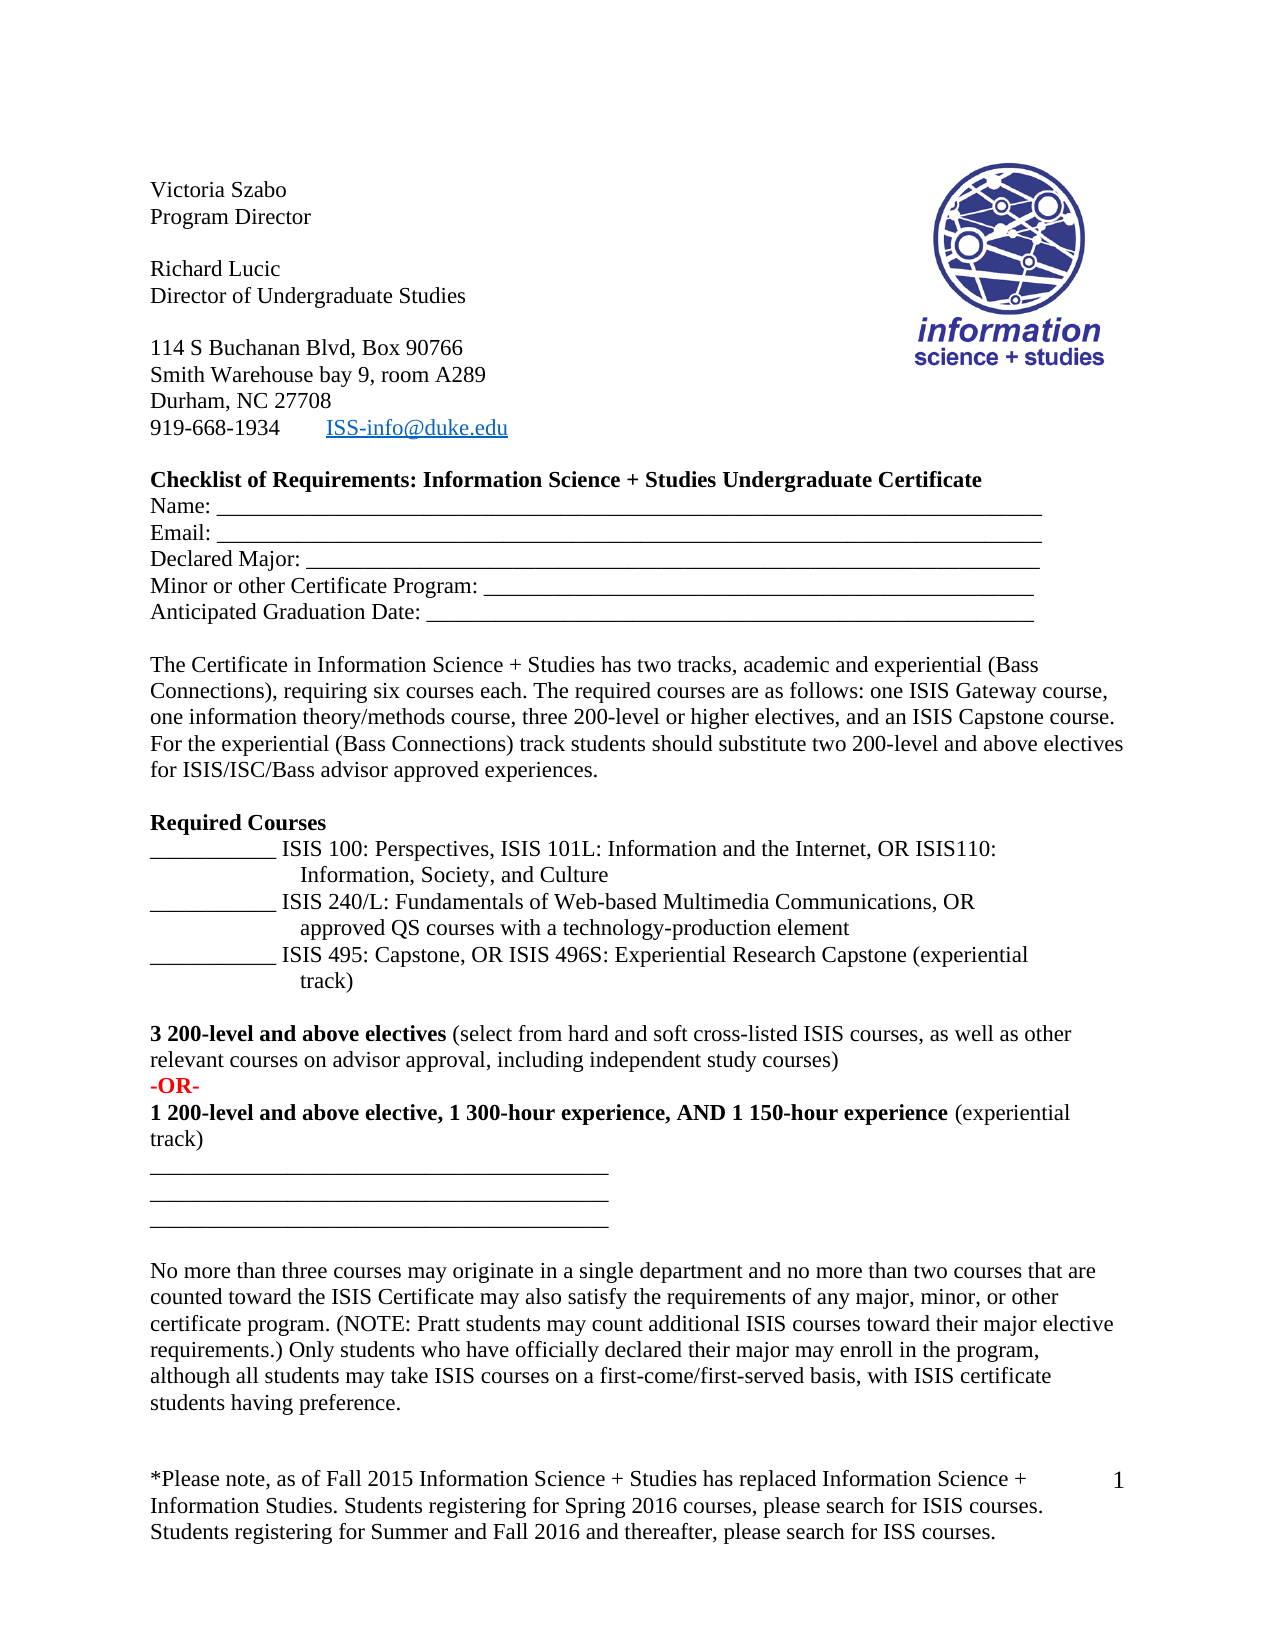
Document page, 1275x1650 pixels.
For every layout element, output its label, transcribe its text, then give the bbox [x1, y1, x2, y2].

text Durham, NC 27708 [150, 387, 1125, 413]
picture [891, 150, 1125, 384]
text 919-668-1934 ISS-info@duke.edu [150, 413, 1125, 440]
text The Certificate in Information Science + Studies has two tracks, academic and experiential (Bass Connections), requiring six courses each. The required courses are as follows: one ISIS Gateway course, one information theory/methods course, three 200-level or higher electives, and an ISIS Capstone course. For the experiential (Bass Connections) track students should substitute two 200-level and above electives for ISIS/ISC/Bass advisor approved experiences. [150, 651, 1125, 782]
text Smith Warehouse bay 9, room A289 [150, 361, 1125, 387]
text 3 200-level and above electives (select from hard and soft cross-listed ISIS courses, as well as other relevant courses on advisor approval, including independent study courses) [150, 1020, 1125, 1072]
text Information, Society, and Culture [225, 862, 1125, 888]
text Minor or other Certificate Program: ________________________________________________ [150, 572, 1125, 598]
text ________________________________________ [150, 1151, 1125, 1178]
text ________________________________________ [150, 1204, 1125, 1231]
text Program Director [150, 203, 891, 229]
text Name: ________________________________________________________________________ [150, 493, 1125, 519]
text 114 S Buchanan Blvd, Box 90766 [150, 334, 891, 361]
text Director of Undergraduate Studies [150, 282, 891, 308]
text Checklist of Requirements: Information Science + Studies Undergraduate Certificate [150, 466, 1125, 493]
text Declared Major: ________________________________________________________________ [150, 545, 1125, 572]
text approved QS courses with a technology-production element [225, 914, 1125, 941]
text ___________ ISIS 240/L: Fundamentals of Web-based Multimedia Communications, OR [150, 888, 1125, 914]
text ___________ ISIS 495: Capstone, OR ISIS 496S: Experiential Research Capstone (experiential [150, 941, 1125, 967]
text track) [150, 967, 1125, 993]
text 1 200-level and above elective, 1 300-hour experience, AND 1 150-hour experience (experiential track) [150, 1099, 1125, 1151]
text -OR- [150, 1072, 1125, 1099]
text No more than three courses may originate in a single department and no more than two courses that are counted toward the ISIS Certificate may also satisfy the requirements of any major, minor, or other certificate program. (NOTE: Pratt students may count additional ISIS courses toward their major elective requirements.) Only students who have officially declared their major may enroll in the program, although all students may take ISIS courses on a first-come/first-served basis, with ISIS certificate students having preference. [150, 1257, 1125, 1415]
text Victoria Szabo [150, 176, 891, 203]
text Richard Lucic [150, 255, 891, 282]
text ________________________________________ [150, 1178, 1125, 1204]
text Email: ________________________________________________________________________ [150, 519, 1125, 545]
text ___________ ISIS 100: Perspectives, ISIS 101L: Information and the Internet, OR ISIS110: [150, 835, 1125, 862]
text Anticipated Graduation Date: _____________________________________________________ [150, 598, 1125, 624]
text Required Courses [150, 809, 1125, 835]
